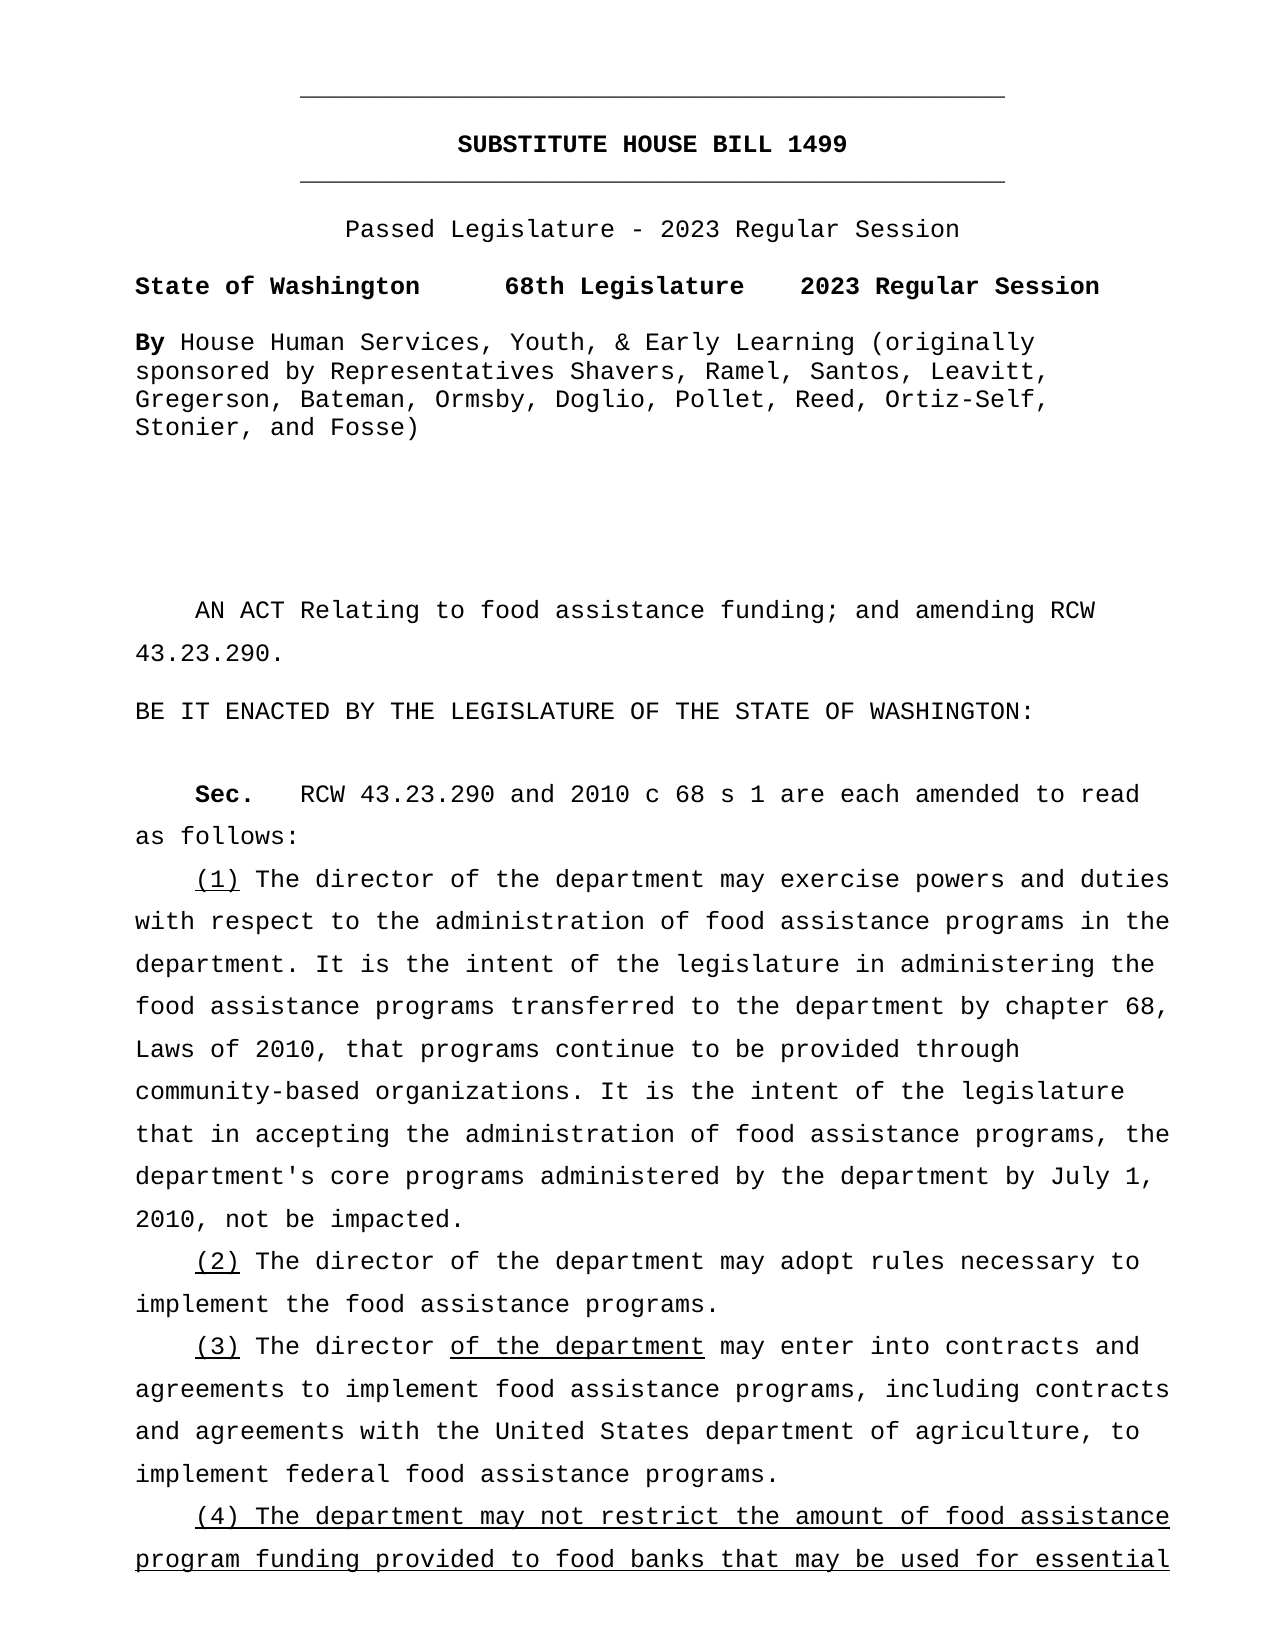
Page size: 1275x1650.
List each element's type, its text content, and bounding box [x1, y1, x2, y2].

text AN ACT Relating to food assistance funding; and amending RCW 43.23.290. [135, 585, 1170, 670]
text _______________________________________________ [135, 75, 1170, 103]
text _______________________________________________ [135, 160, 1170, 188]
text State of Washington 68th Legislature 2023 Regular Session [135, 273, 1170, 302]
text Sec. RCW 43.23.290 and 2010 c 68 s 1 are each amended to read as follows: [135, 768, 1170, 853]
text Passed Legislature - 2023 Regular Session [135, 217, 1170, 245]
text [135, 1491, 1170, 1570]
text (2) The director of the department may adopt rules necessary to implement the food assistance programs. [135, 1236, 1170, 1321]
text (3) The director of the department may enter into contracts and agreements to implement food assistance programs, including contracts and agreements with the United States department of agriculture, to implement federal food assistance programs. [135, 1321, 1170, 1491]
text (1) The director of the department may exercise powers and duties with respect to the administration of food assistance programs in the department. It is the intent of the legislature in administering the food assistance programs transferred to the department by chapter 68, Laws of 2010, that programs continue to be provided through community-based organizations. It is the intent of the legislature that in accepting the administration of food assistance programs, the department's core programs administered by the department by July 1, 2010, not be impacted. [135, 853, 1170, 1236]
text BE IT ENACTED BY THE LEGISLATURE OF THE STATE OF WASHINGTON: [135, 698, 1170, 727]
text By House Human Services, Youth, & Early Learning (originally sponsored by Representatives Shavers, Ramel, Santos, Leavitt, Gregerson, Bateman, Ormsby, Doglio, Pollet, Reed, Ortiz-Self, Stonier, and Fosse) [135, 330, 1170, 443]
text SUBSTITUTE HOUSE BILL 1499 [135, 132, 1170, 160]
